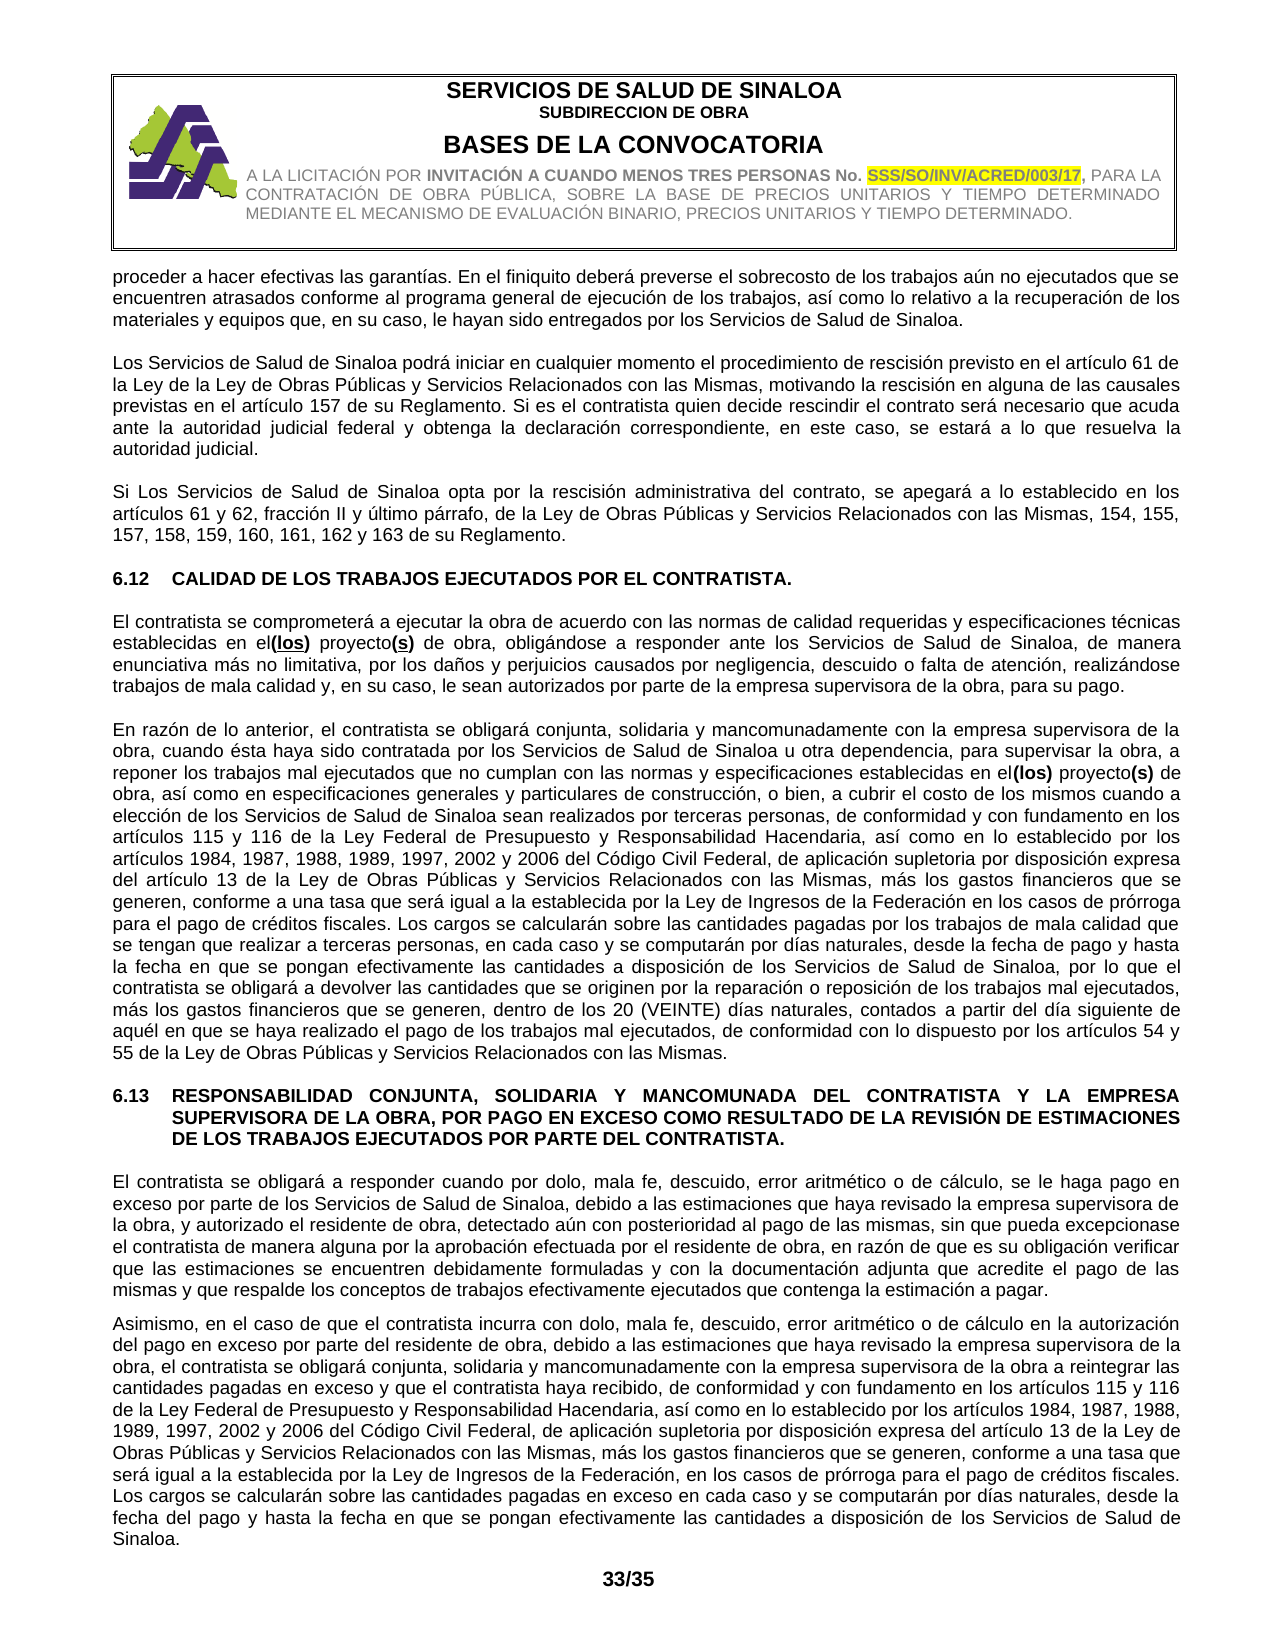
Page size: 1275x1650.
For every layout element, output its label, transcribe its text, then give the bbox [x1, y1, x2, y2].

text En razón de lo anterior, el contratista se obligará conjunta, solidaria y mancomunadamente con la empresa supervisora de la obra, cuando ésta haya sido contratada por los Servicios de Salud de Sinaloa u otra dependencia, para supervisar la obra, a reponer los trabajos mal ejecutados que no cumplan con las normas y especificaciones establecidas en el(los) proyecto(s) de obra, así como en especificaciones generales y particulares de construcción, o bien, a cubrir el costo de los mismos cuando a elección de los Servicios de Salud de Sinaloa sean realizados por terceras personas, de conformidad y con fundamento en los artículos 115 y 116 de la Ley Federal de Presupuesto y Responsabilidad Hacendaria, así como en lo establecido por los artículos 1984, 1987, 1988, 1989, 1997, 2002 y 2006 del Código Civil Federal, de aplicación supletoria por disposición expresa del artículo 13 de la Ley de Obras Públicas y Servicios Relacionados con las Mismas, más los gastos financieros que se generen, conforme a una tasa que será igual a la establecida por la Ley de Ingresos de la Federación en los casos de prórroga para el pago de créditos fiscales. Los cargos se calcularán sobre las cantidades pagadas por los trabajos de mala calidad que se tengan que realizar a terceras personas, en cada caso y se computarán por días naturales, desde la fecha de pago y hasta la fecha en que se pongan efectivamente las cantidades a disposición de los Servicios de Salud de Sinaloa, por lo que el contratista se obligará a devolver las cantidades que se originen por la reparación o reposición de los trabajos mal ejecutados, más los gastos financieros que se generen, dentro de los 20 (VEINTE) días naturales, contados a partir del día siguiente de aquél en que se haya realizado el pago de los trabajos mal ejecutados, de conformidad con lo dispuesto por los artículos 54 y 55 de la Ley de Obras Públicas y Servicios Relacionados con las Mismas. [112, 718, 1181, 1063]
text El contratista se obligará a responder cuando por dolo, mala fe, descuido, error aritmético o de cálculo, se le haga pago en exceso por parte de los Servicios de Salud de Sinaloa, debido a las estimaciones que haya revisado la empresa supervisora de la obra, y autorizado el residente de obra, detectado aún con posterioridad al pago de las mismas, sin que pueda excepcionase el contratista de manera alguna por la aprobación efectuada por el residente de obra, en razón de que es su obligación verificar que las estimaciones se encuentren debidamente formuladas y con la documentación adjunta que acredite el pago de las mismas y que respalde los conceptos de trabajos efectivamente ejecutados que contenga la estimación a pagar. [112, 1171, 1181, 1301]
text Los Servicios de Salud de Sinaloa podrá iniciar en cualquier momento el procedimiento de rescisión previsto en el artículo 61 de la Ley de la Ley de Obras Públicas y Servicios Relacionados con las Mismas, motivando la rescisión en alguna de las causales previstas en el artículo 157 de su Reglamento. Si es el contratista quien decide rescindir el contrato será necesario que acuda ante la autoridad judicial federal y obtenga la declaración correspondiente, en este caso, se estará a lo que resuelva la autoridad judicial. [112, 352, 1181, 459]
text Si Los Servicios de Salud de Sinaloa opta por la rescisión administrativa del contrato, se apegará a lo establecido en los artículos 61 y 62, fracción II y último párrafo, de la Ley de Obras Públicas y Servicios Relacionados con las Mismas, 154, 155, 157, 158, 159, 160, 161, 162 y 163 de su Reglamento. [112, 481, 1181, 546]
picture [129, 105, 238, 199]
text Asimismo, en el caso de que el contratista incurra con dolo, mala fe, descuido, error aritmético o de cálculo en la autorización del pago en exceso por parte del residente de obra, debido a las estimaciones que haya revisado la empresa supervisora de la obra, el contratista se obligará conjunta, solidaria y mancomunadamente con la empresa supervisora de la obra a reintegrar las cantidades pagadas en exceso y que el contratista haya recibido, de conformidad y con fundamento en los artículos 115 y 116 de la Ley Federal de Presupuesto y Responsabilidad Hacendaria, así como en lo establecido por los artículos 1984, 1987, 1988, 1989, 1997, 2002 y 2006 del Código Civil Federal, de aplicación supletoria por disposición expresa del artículo 13 de la Ley de Obras Públicas y Servicios Relacionados con las Mismas, más los gastos financieros que se generen, conforme a una tasa que será igual a la establecida por la Ley de Ingresos de la Federación, en los casos de prórroga para el pago de créditos fiscales. Los cargos se calcularán sobre las cantidades pagadas en exceso en cada caso y se computarán por días naturales, desde la fecha del pago y hasta la fecha en que se pongan efectivamente las cantidades a disposición de los Servicios de Salud de Sinaloa. [112, 1312, 1181, 1550]
text 6.12 CALIDAD DE LOS TRABAJOS EJECUTADOS POR EL CONTRATISTA. [112, 567, 1181, 589]
text 6.13 RESPONSABILIDAD CONJUNTA, SOLIDARIA Y MANCOMUNADA DEL CONTRATISTA Y LA EMPRESA SUPERVISORA DE LA OBRA, POR PAGO EN EXCESO COMO RESULTADO DE LA REVISIÓN DE ESTIMACIONES DE LOS TRABAJOS EJECUTADOS POR PARTE DEL CONTRATISTA. [112, 1085, 1181, 1149]
text El contratista se comprometerá a ejecutar la obra de acuerdo con las normas de calidad requeridas y especificaciones técnicas establecidas en el(los) proyecto(s) de obra, obligándose a responder ante los Servicios de Salud de Sinaloa, de manera enunciativa más no limitativa, por los daños y perjuicios causados por negligencia, descuido o falta de atención, realizándose trabajos de mala calidad y, en su caso, le sean autorizados por parte de la empresa supervisora de la obra, para su pago. [112, 611, 1181, 697]
